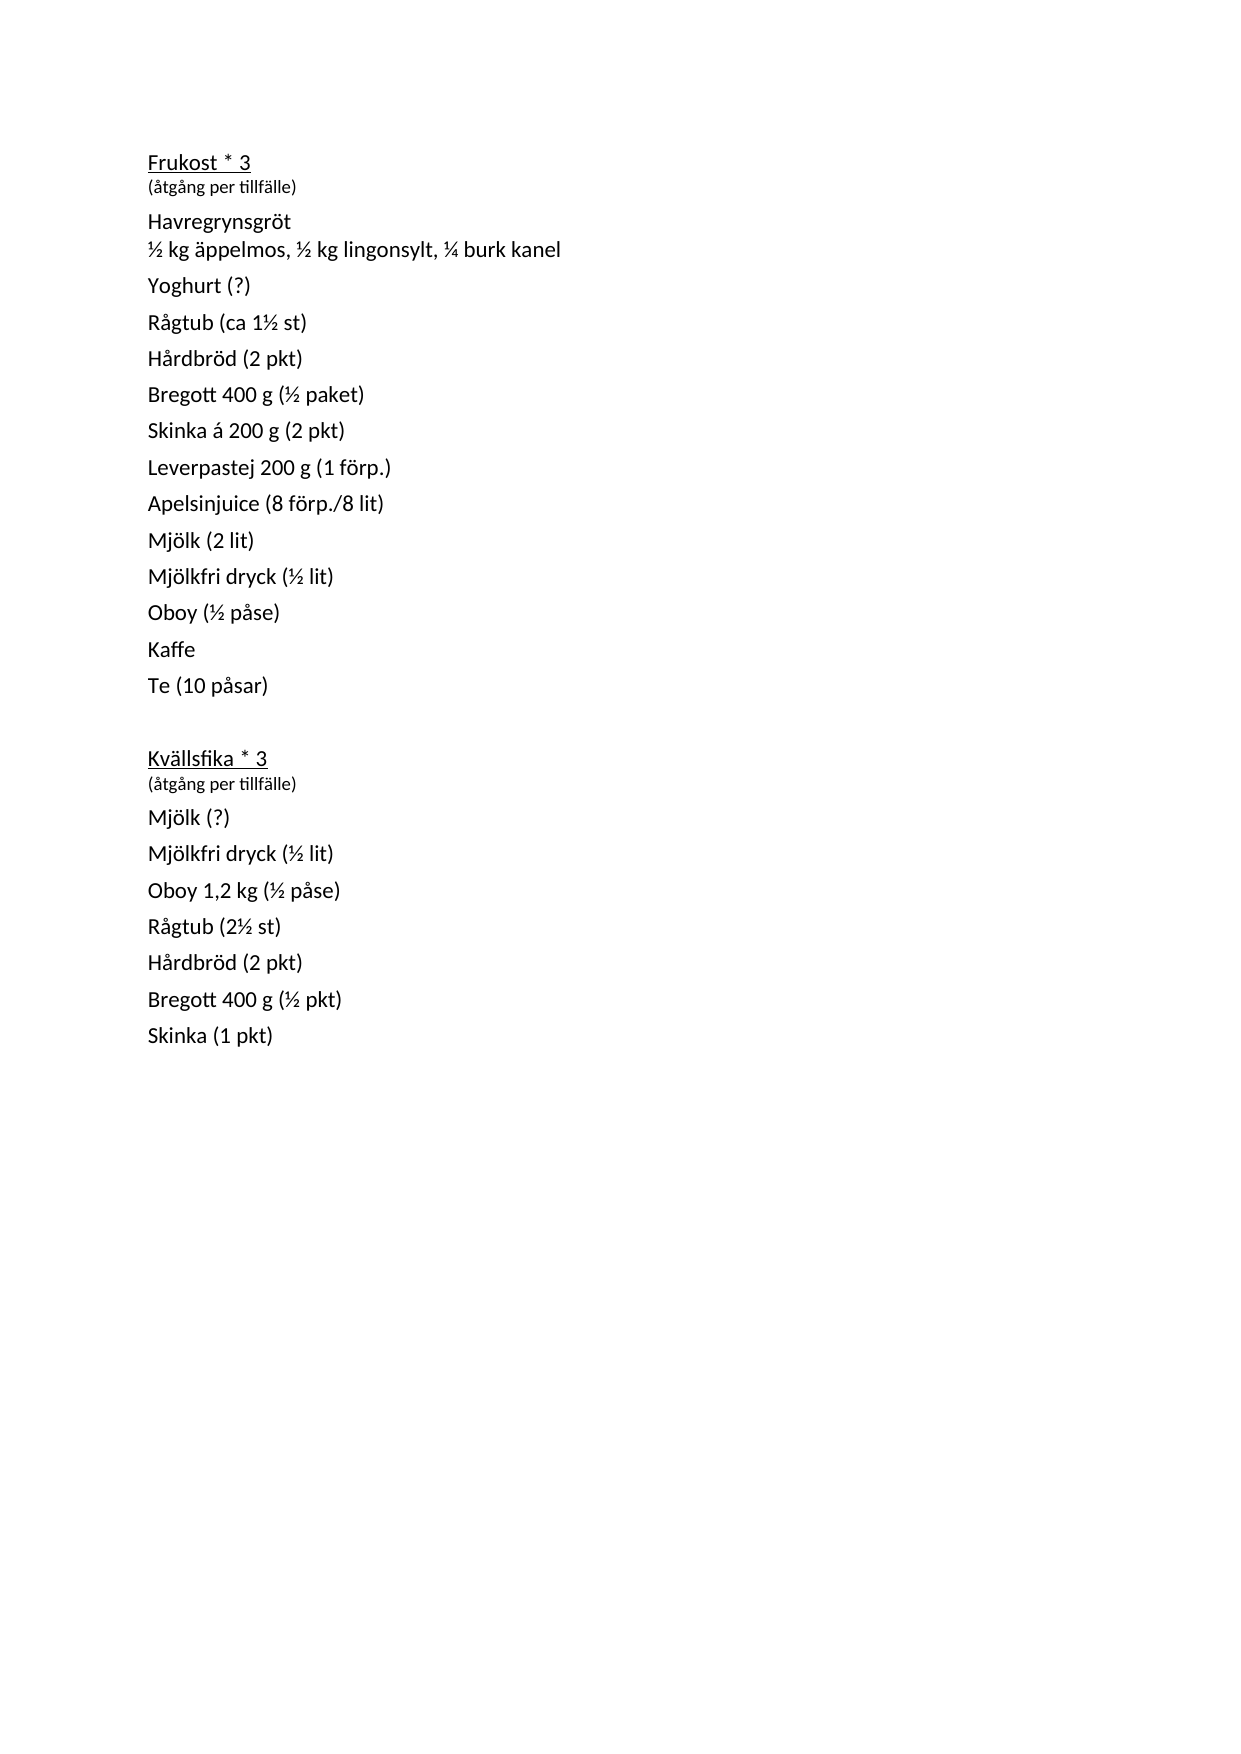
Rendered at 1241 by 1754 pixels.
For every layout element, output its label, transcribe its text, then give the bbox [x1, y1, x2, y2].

text Leverpastej 200 g (1 förp.) [148, 453, 1093, 481]
text Oboy (½ påse) [148, 598, 1093, 626]
text Skinka á 200 g (2 pkt) [148, 417, 1093, 445]
text Skinka (1 pkt) [148, 1021, 1093, 1049]
text Rågtub (2½ st) [148, 912, 1093, 940]
text Kvällsfika * 3 (åtgång per tillfälle) [148, 744, 1093, 795]
text Mjölk (2 lit) [148, 526, 1093, 554]
text Rågtub (ca 1½ st) [148, 308, 1093, 336]
text Yoghurt (?) [148, 271, 1093, 299]
text Mjölkfri dryck (½ lit) [148, 562, 1093, 590]
text Mjölkfri dryck (½ lit) [148, 839, 1093, 867]
text Bregott 400 g (½ pkt) [148, 985, 1093, 1013]
text Apelsinjuice (8 förp./8 lit) [148, 489, 1093, 517]
text Hårdbröd (2 pkt) [148, 344, 1093, 372]
text Frukost * 3 (åtgång per tillfälle) [148, 148, 1093, 198]
text Mjölk (?) [148, 803, 1093, 831]
text Havregrynsgröt ½ kg äppelmos, ½ kg lingonsylt, ¼ burk kanel [148, 207, 1093, 263]
text Oboy 1,2 kg (½ påse) [148, 876, 1093, 904]
text Bregott 400 g (½ paket) [148, 380, 1093, 408]
text Hårdbröd (2 pkt) [148, 948, 1093, 977]
text Te (10 påsar) [148, 671, 1093, 699]
text Kaffe [148, 635, 1093, 663]
